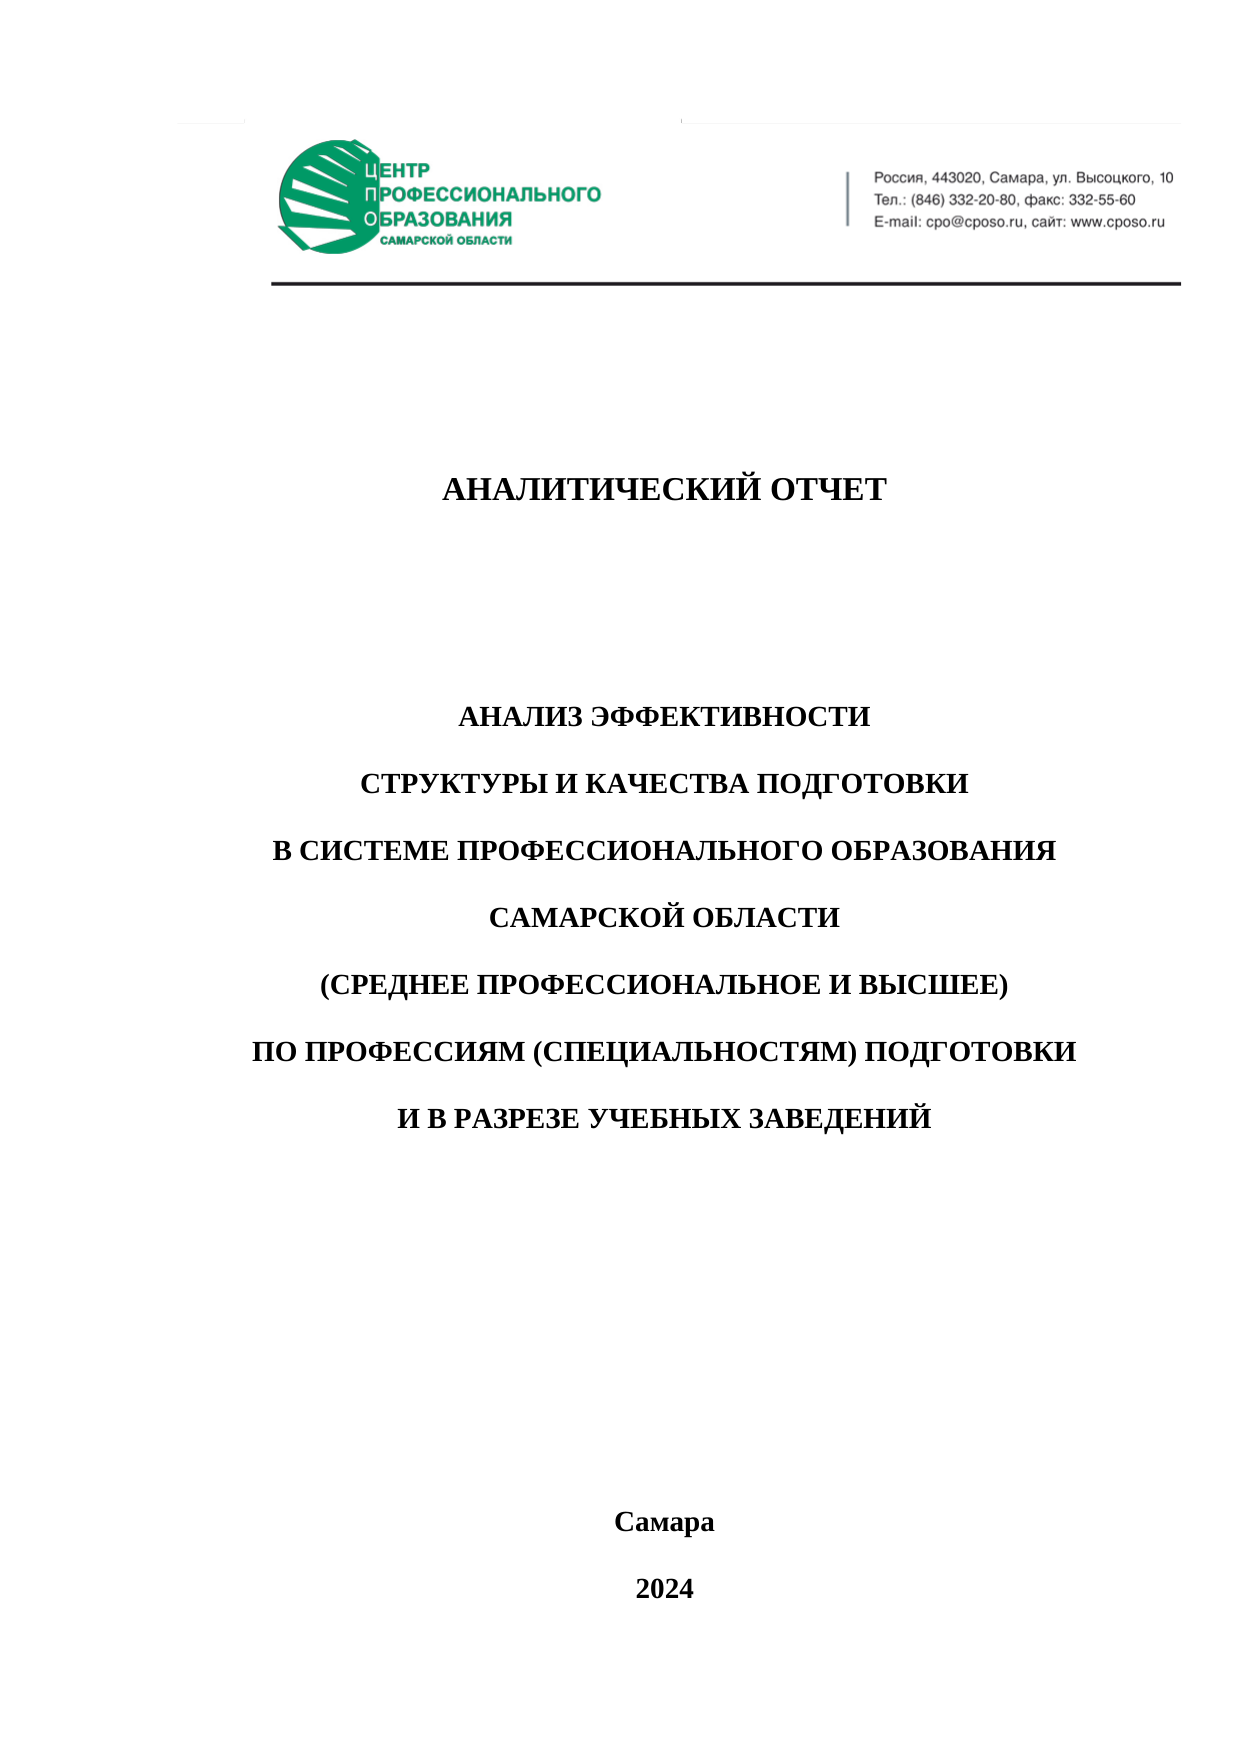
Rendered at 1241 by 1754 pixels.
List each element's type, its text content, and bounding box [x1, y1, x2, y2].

text и в разрезе учебных заведений [177, 1102, 1152, 1135]
text АНАЛИТИЧЕСКИЙ ОТЧЕТ [177, 469, 1152, 507]
text Самара [177, 1504, 1152, 1538]
text Анализ эффективности [177, 699, 1152, 733]
picture [177, 118, 1182, 286]
text В системЕ профессионального образования [177, 833, 1152, 867]
text самарской области [177, 900, 1152, 934]
text по профессиям (специальностям) подготовки [177, 1034, 1152, 1068]
text 2024СОДЕРЖАНИЕ [177, 1571, 1152, 1605]
text (среднее профессиональное и высшее) [177, 967, 1152, 1001]
text структуры и качества подготовки [177, 766, 1152, 800]
